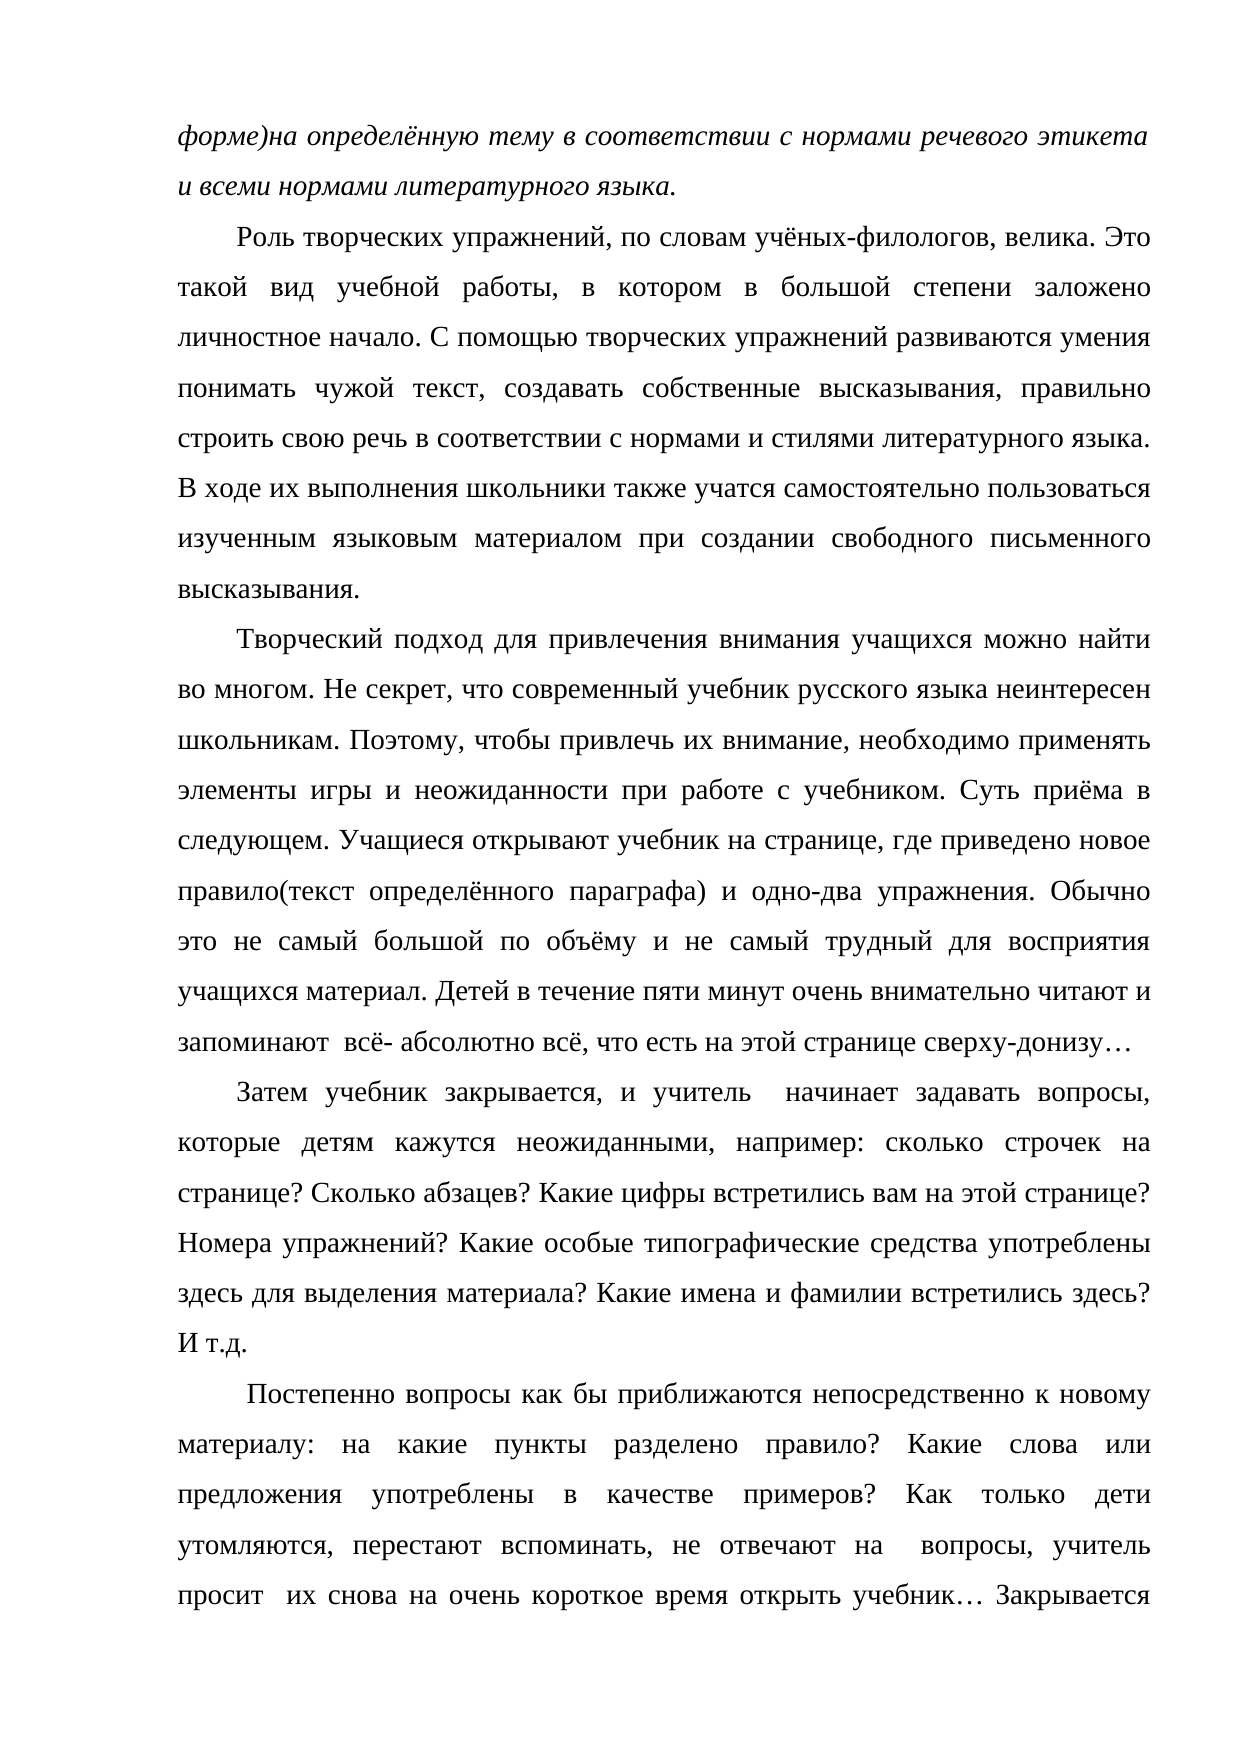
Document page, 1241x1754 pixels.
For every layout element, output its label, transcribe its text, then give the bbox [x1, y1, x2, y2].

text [177, 1376, 1152, 1611]
text Затем учебник закрывается, и учитель начинает задавать вопросы, которые детям кажутся неожиданными, например: сколько строчек на странице? Сколько абзацев? Какие цифры встретились вам на этой странице? Номера упражнений? Какие особые типографические средства употреблены здесь для выделения материала? Какие имена и фамилии встретились здесь? И т.д. [177, 1074, 1152, 1359]
text Творческий подход для привлечения внимания учащихся можно найти во многом. Не секрет, что современный учебник русского языка неинтересен школьникам. Поэтому, чтобы привлечь их внимание, необходимо применять элементы игры и неожиданности при работе с учебником. Суть приёма в следующем. Учащиеся открывают учебник на странице, где приведено новое правило(текст определённого параграфа) и одно-два упражнения. Обычно это не самый большой по объёму и не самый трудный для восприятия учащихся материал. Детей в течение пяти минут очень внимательно читают и запоминают всё- абсолютно всё, что есть на этой странице сверху-донизу… [177, 621, 1152, 1057]
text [177, 118, 1152, 202]
text Роль творческих упражнений, по словам учёных-филологов, велика. Это такой вид учебной работы, в котором в большой степени заложено личностное начало. С помощью творческих упражнений развиваются умения понимать чужой текст, создавать собственные высказывания, правильно строить свою речь в соответствии с нормами и стилями литературного языка. В ходе их выполнения школьники также учатся самостоятельно пользоваться изученным языковым материалом при создании свободного письменного высказывания. [177, 219, 1152, 604]
